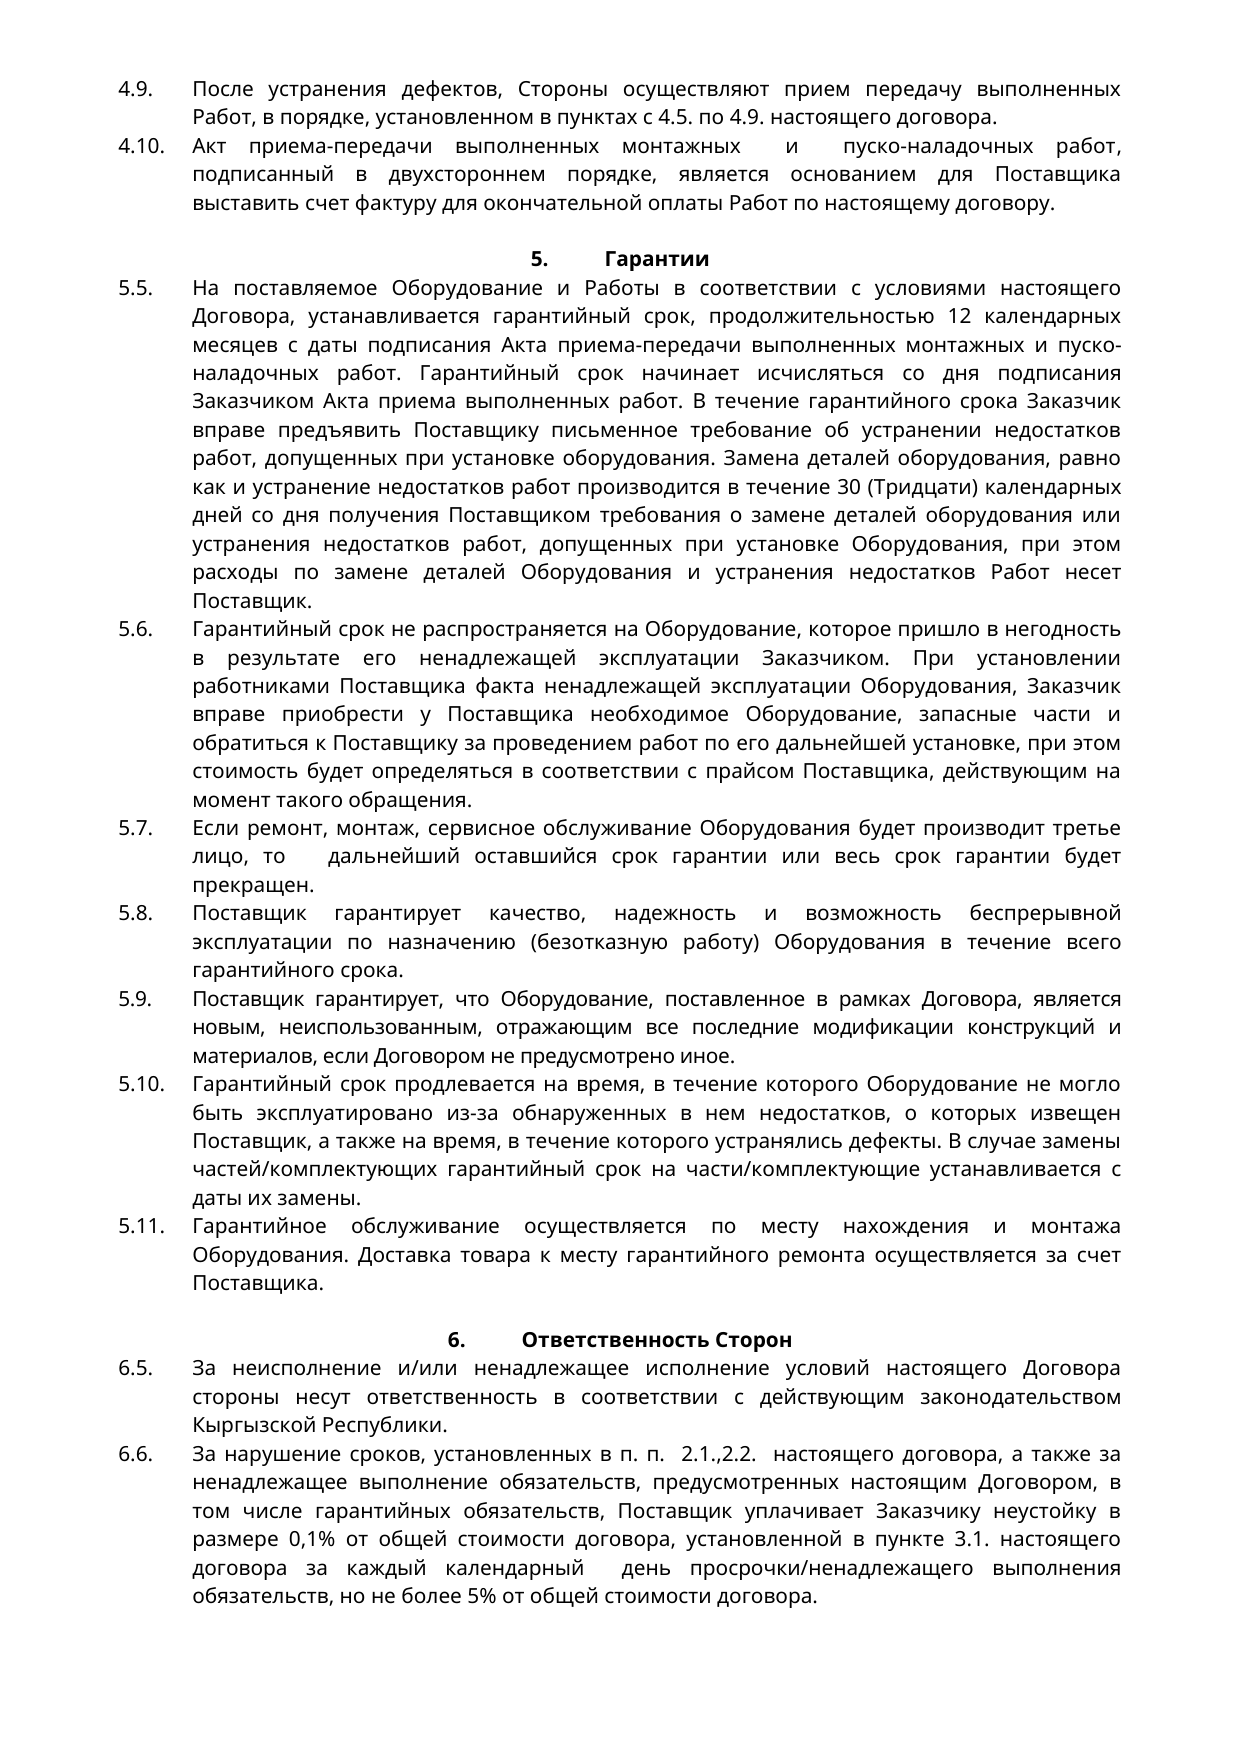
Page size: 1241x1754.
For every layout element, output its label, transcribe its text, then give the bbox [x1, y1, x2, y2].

list После устранения дефектов, Стороны осуществляют прием передачу выполненных Работ, в порядке, установленном в пунктах с 4.5. по 4.9. настоящего договора. [118, 74, 1122, 131]
list Если ремонт, монтаж, сервисное обслуживание Оборудования будет производит третье лицо, то дальнейший оставшийся срок гарантии или весь срок гарантии будет прекращен. [118, 813, 1122, 898]
list Гарантийный срок не распространяется на Оборудование, которое пришло в негодность в результате его ненадлежащей эксплуатации Заказчиком. При установлении работниками Поставщика факта ненадлежащей эксплуатации Оборудования, Заказчик вправе приобрести у Поставщика необходимое Оборудование, запасные части и обратиться к Поставщику за проведением работ по его дальнейшей установке, при этом стоимость будет определяться в соответствии с прайсом Поставщика, действующим на момент такого обращения. [118, 614, 1122, 813]
list Гарантийный срок продлевается на время, в течение которого Оборудование не могло быть эксплуатировано из-за обнаруженных в нем недостатков, о которых извещен Поставщик, а также на время, в течение которого устранялись дефекты. В случае замены частей/комплектующих гарантийный срок на части/комплектующие устанавливается с даты их замены. [118, 1069, 1122, 1211]
list Поставщик гарантирует качество, надежность и возможность беспрерывной эксплуатации по назначению (безотказную работу) Оборудования в течение всего гарантийного срока. [118, 898, 1122, 984]
list Акт приема-передачи выполненных монтажных и пуско-наладочных работ, подписанный в двухстороннем порядке, является основанием для Поставщика выставить счет фактуру для окончательной оплаты Работ по настоящему договору. [118, 131, 1122, 216]
list Поставщик гарантирует, что Оборудование, поставленное в рамках Договора, является новым, неиспользованным, отражающим все последние модификации конструкций и материалов, если Договором не предусмотрено иное. [118, 984, 1122, 1069]
list За неисполнение и/или ненадлежащее исполнение условий настоящего Договора стороны несут ответственность в соответствии с действующим законодательством Кыргызской Республики. [118, 1353, 1122, 1439]
list Ответственность Сторон [118, 1325, 1122, 1353]
list Гарантии [118, 244, 1122, 273]
list За нарушение сроков, установленных в п. п. 2.1.,2.2. настоящего договора, а также за ненадлежащее выполнение обязательств, предусмотренных настоящим Договором, в том числе гарантийных обязательств, Поставщик уплачивает Заказчику неустойку в размере 0,1% от общей стоимости договора, установленной в пункте 3.1. настоящего договора за каждый календарный день просрочки/ненадлежащего выполнения обязательств, но не более 5% от общей стоимости договора. [118, 1439, 1122, 1609]
list На поставляемое Оборудование и Работы в соответствии с условиями настоящего Договора, устанавливается гарантийный срок, продолжительностью 12 календарных месяцев с даты подписания Акта приема-передачи выполненных монтажных и пуско-наладочных работ. Гарантийный срок начинает исчисляться со дня подписания Заказчиком Акта приема выполненных работ. В течение гарантийного срока Заказчик вправе предъявить Поставщику письменное требование об устранении недостатков работ, допущенных при установке оборудования. Замена деталей оборудования, равно как и устранение недостатков работ производится в течение 30 (Тридцати) календарных дней со дня получения Поставщиком требования о замене деталей оборудования или устранения недостатков работ, допущенных при установке Оборудования, при этом расходы по замене деталей Оборудования и устранения недостатков Работ несет Поставщик. [118, 273, 1122, 614]
list Гарантийное обслуживание осуществляется по месту нахождения и монтажа Оборудования. Доставка товара к месту гарантийного ремонта осуществляется за счет Поставщика. [118, 1211, 1122, 1297]
